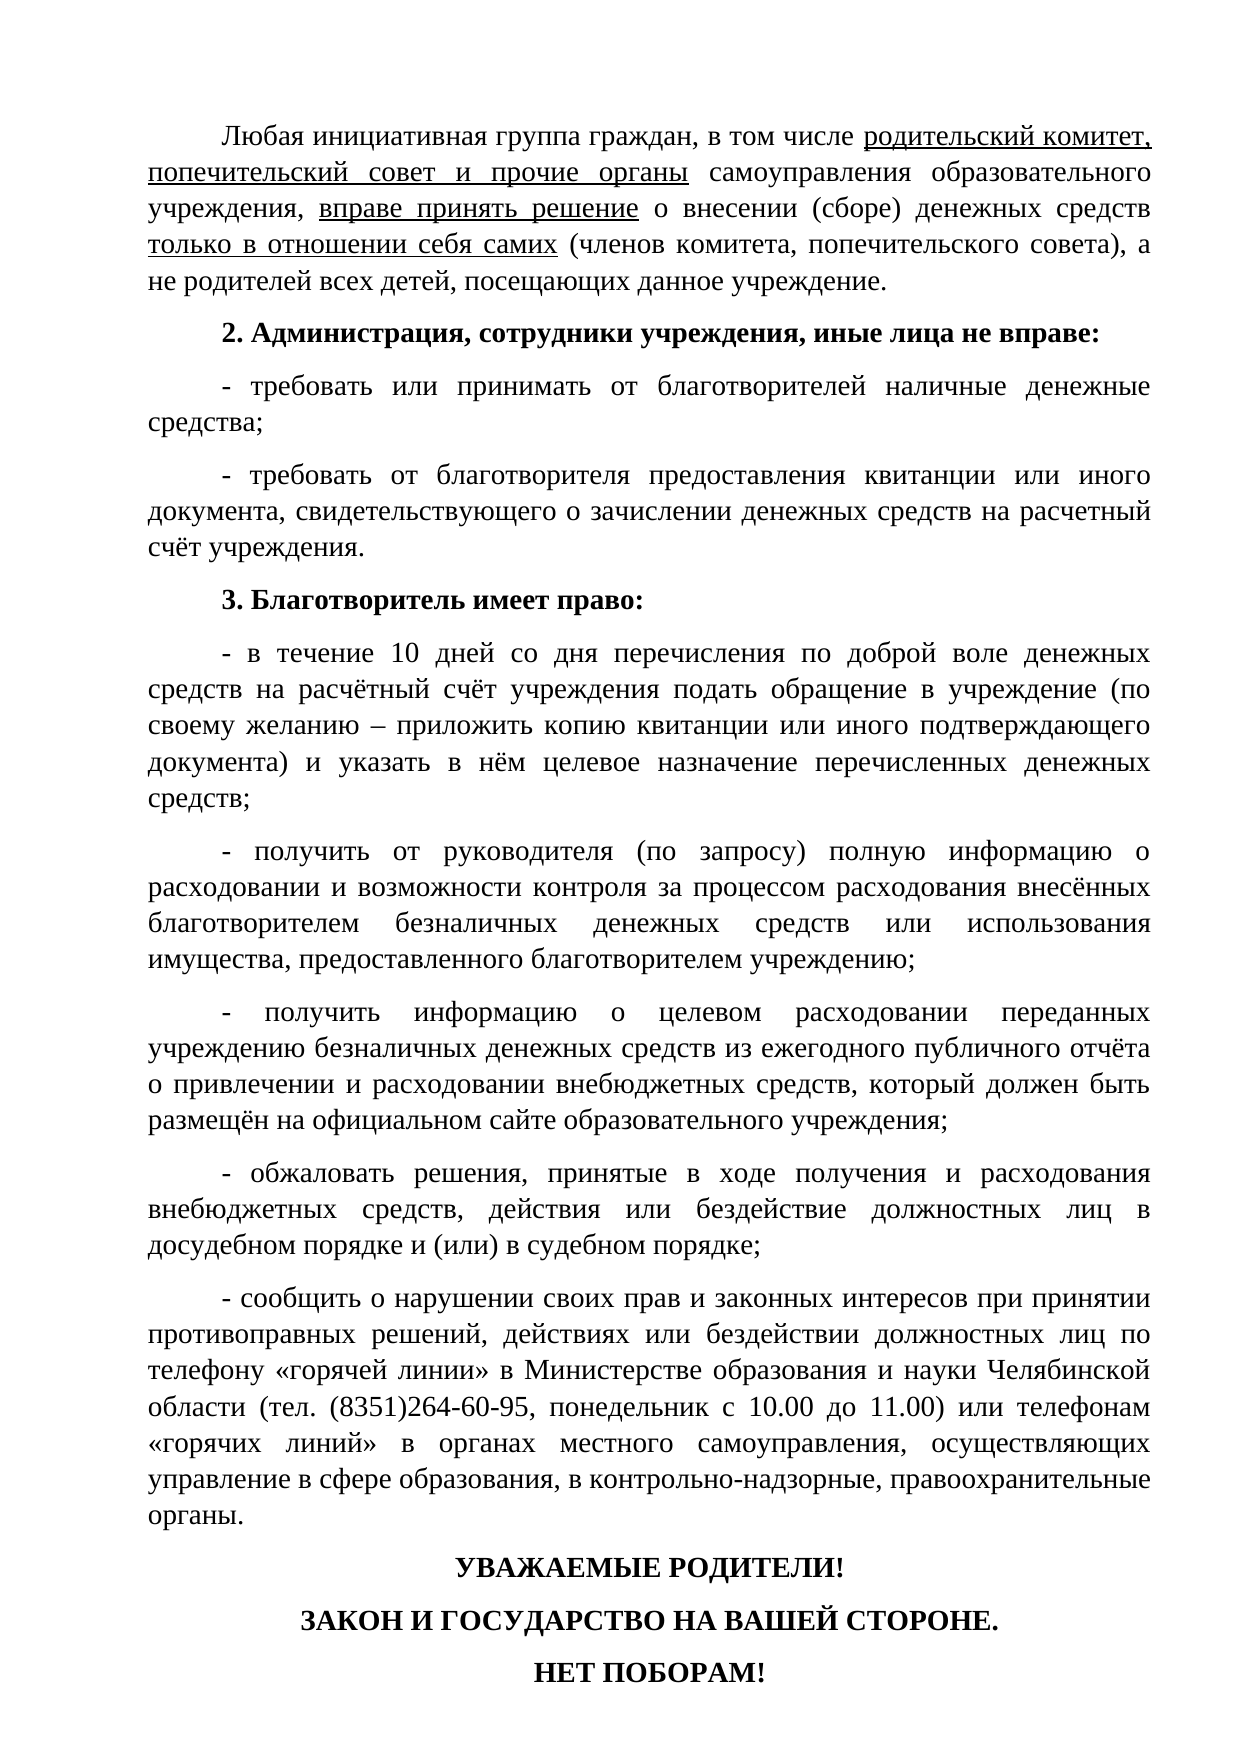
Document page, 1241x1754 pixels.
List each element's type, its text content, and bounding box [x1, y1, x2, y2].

text ЗАКОН И ГОСУДАРСТВО НА ВАШЕЙ СТОРОНЕ. [148, 1603, 1152, 1636]
text 2. Администрация, сотрудники учреждения, иные лица не вправе: [148, 316, 1152, 349]
text - получить от руководителя (по запросу) полную информацию о расходовании и возможности контроля за процессом расходования внесённых благотворителем безналичных денежных средств или использования имущества, предоставленного благотворителем учреждению; [148, 833, 1152, 974]
text УВАЖАЕМЫЕ РОДИТЕЛИ! [148, 1550, 1152, 1583]
text НЕТ ПОБОРАМ! [148, 1656, 1152, 1689]
text Любая инициативная группа граждан, в том числе родительский комитет, попечительский совет и прочие органы самоуправления образовательного учреждения, вправе принять решение о внесении (сборе) денежных средств только в отношении себя самих (членов комитета, попечительского совета), а не родителей всех детей, посещающих данное учреждение. [148, 118, 1152, 296]
text - требовать от благотворителя предоставления квитанции или иного документа, свидетельствующего о зачислении денежных средств на расчетный счёт учреждения. [148, 457, 1152, 563]
text - получить информацию о целевом расходовании переданных учреждению безналичных денежных средств из ежегодного публичного отчёта о привлечении и расходовании внебюджетных средств, который должен быть размещён на официальном сайте образовательного учреждения; [148, 994, 1152, 1136]
text - в течение 10 дней со дня перечисления по доброй воле денежных средств на расчётный счёт учреждения подать обращение в учреждение (по своему желанию – приложить копию квитанции или иного подтверждающего документа) и указать в нём целевое назначение перечисленных денежных средств; [148, 635, 1152, 813]
text - сообщить о нарушении своих прав и законных интересов при принятии противоправных решений, действиях или бездействии должностных лиц по телефону «горячей линии» в Министерстве образования и науки Челябинской области (тел. (8351)264-60-95, понедельник с 10.00 до 11.00) или телефонам «горячих линий» в органах местного самоуправления, осуществляющих управление в сфере образования, в контрольно-надзорные, правоохранительные органы. [148, 1280, 1152, 1531]
text - требовать или принимать от благотворителей наличные денежные средства; [148, 368, 1152, 438]
text 3. Благотворитель имеет право: [148, 582, 1152, 616]
text - обжаловать решения, принятые в ходе получения и расходования внебюджетных средств, действия или бездействие должностных лиц в досудебном порядке и (или) в судебном порядке; [148, 1155, 1152, 1261]
